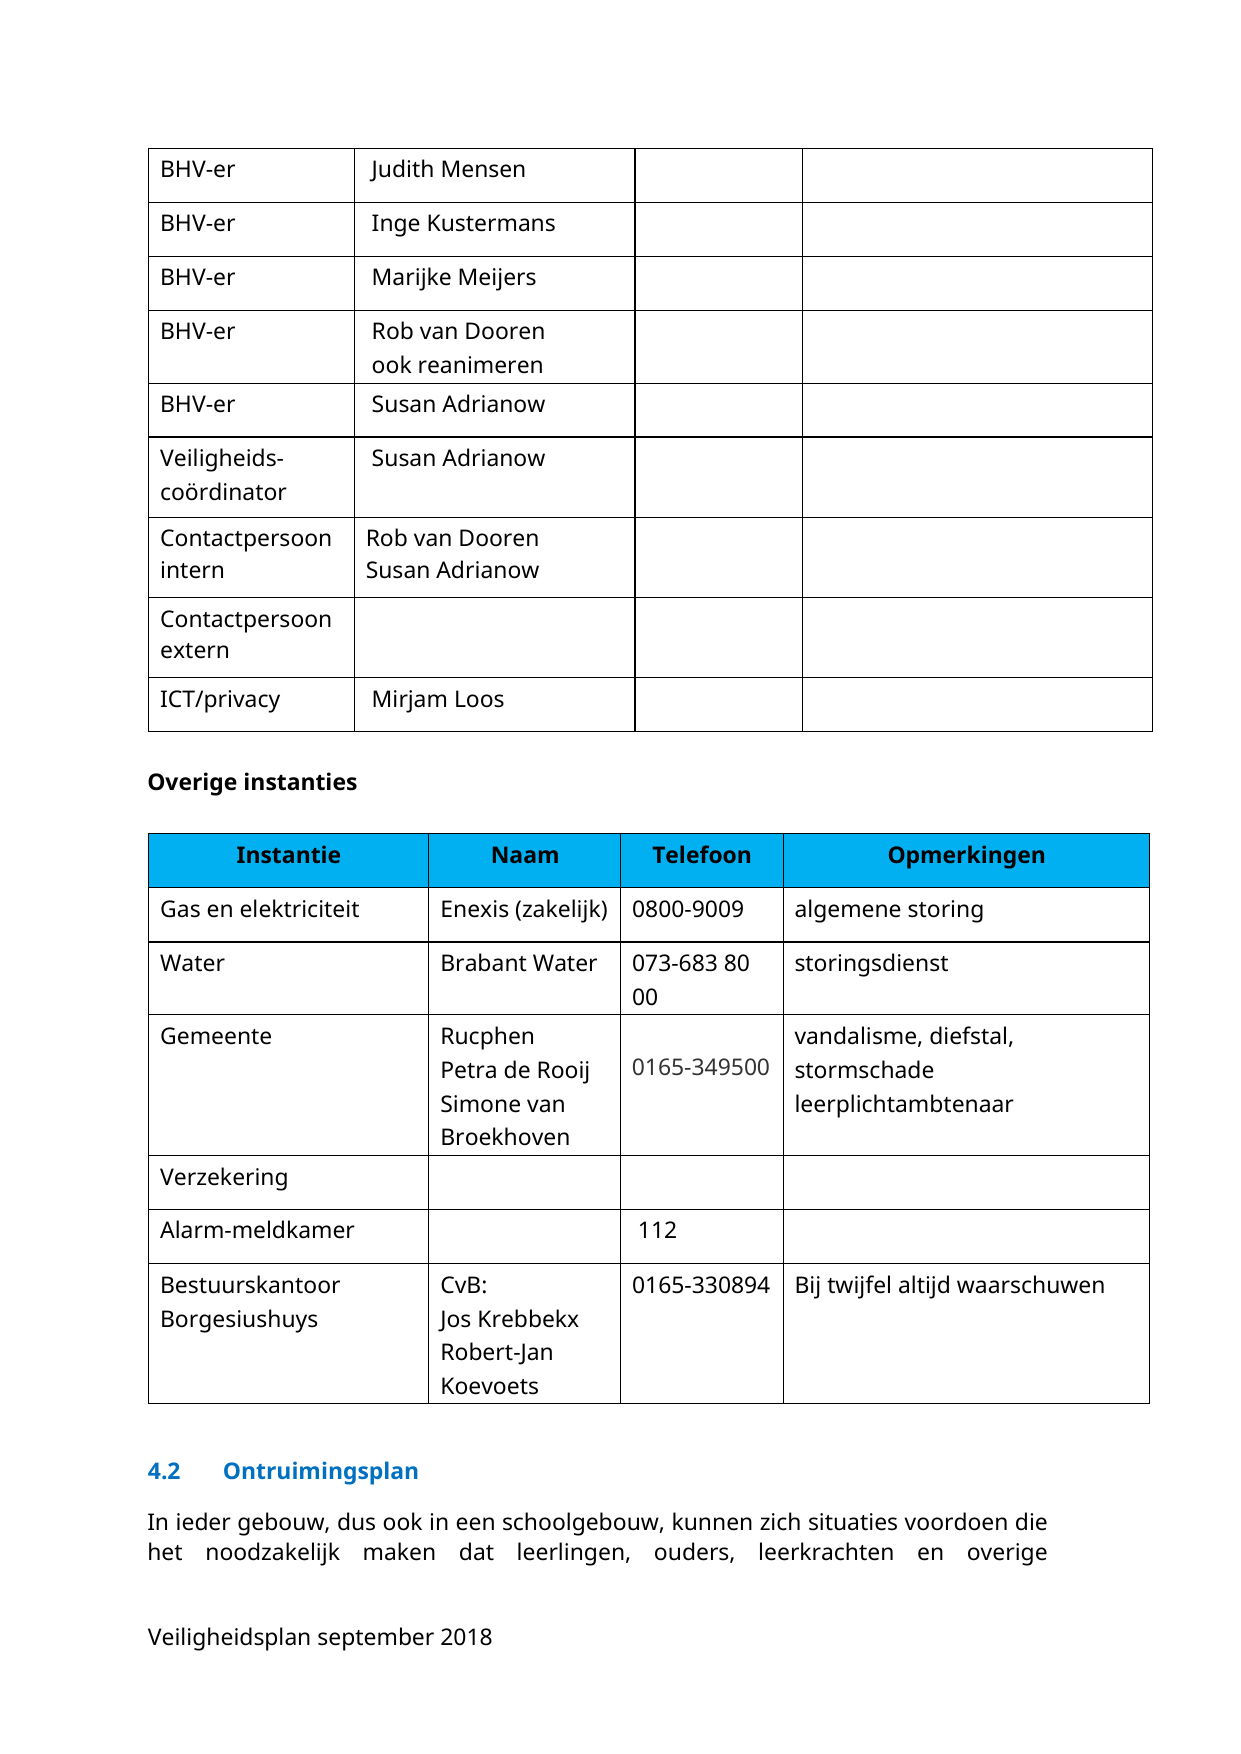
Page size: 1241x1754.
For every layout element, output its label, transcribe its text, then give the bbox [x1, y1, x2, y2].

table_cell [803, 678, 1152, 731]
table_cell 0165-330894 [621, 1264, 783, 1403]
table_cell [784, 1210, 1149, 1263]
table_cell ICT/privacy [149, 678, 354, 731]
table_cell Alarm-meldkamer [149, 1210, 428, 1263]
table_cell [636, 203, 802, 256]
table_cell Bij twijfel altijd waarschuwen [784, 1264, 1149, 1403]
table_cell [784, 1156, 1149, 1209]
table_cell Contactpersoon extern [149, 598, 354, 677]
table_cell [636, 438, 802, 517]
table_cell Verzekering [149, 1156, 428, 1209]
table_cell algemene storing [784, 888, 1149, 941]
table_cell Inge Kustermans [355, 203, 634, 256]
list Ontruimingsplan [148, 1455, 1093, 1486]
table_header Telefoon [621, 834, 783, 887]
table_cell [636, 678, 802, 731]
table_cell Marijke Meijers [355, 257, 634, 309]
table_header Opmerkingen [784, 834, 1149, 887]
table_cell Brabant Water [429, 943, 620, 1014]
table_cell [803, 438, 1152, 517]
table_cell [803, 311, 1152, 382]
table_cell Water [149, 943, 428, 1014]
table_cell Mirjam Loos [355, 678, 634, 731]
table_cell [621, 1156, 783, 1209]
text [147, 1505, 1049, 1567]
table_cell [636, 518, 802, 597]
table_cell [636, 257, 802, 309]
table_header Instantie [149, 834, 428, 887]
table_cell [636, 311, 802, 382]
table_cell Enexis (zakelijk) [429, 888, 620, 941]
table_cell 0800-9009 [621, 888, 783, 941]
table_cell Rob van Dooren ook reanimeren [355, 311, 634, 382]
table_header Naam [429, 834, 620, 887]
table_cell Gas en elektriciteit [149, 888, 428, 941]
table_cell BHV-er [149, 311, 354, 382]
table_cell [636, 149, 802, 202]
table_cell BHV-er [149, 257, 354, 309]
table_cell BHV-er [149, 384, 354, 436]
table_cell Bestuurskantoor Borgesiushuys [149, 1264, 428, 1403]
table_cell Veiligheids- coördinator [149, 438, 354, 517]
table_cell storingsdienst [784, 943, 1149, 1014]
table_cell [429, 1156, 620, 1209]
table_cell vandalisme, diefstal, stormschade leerplichtambtenaar [784, 1015, 1149, 1155]
table_cell 073-683 80 00 [621, 943, 783, 1014]
table_cell Susan Adrianow [355, 438, 634, 517]
table_cell CvB: Jos Krebbekx Robert-Jan Koevoets [429, 1264, 620, 1403]
table_cell Rob van Dooren Susan Adrianow [355, 518, 634, 597]
table_cell [803, 203, 1152, 256]
text Overige instanties [147, 766, 1093, 797]
table_cell [636, 384, 802, 436]
table_cell [803, 518, 1152, 597]
table_cell [636, 598, 802, 677]
table_cell BHV-er [149, 149, 354, 202]
table_cell BHV-er [149, 203, 354, 256]
table_cell [803, 384, 1152, 436]
table_cell [355, 598, 634, 677]
table_cell Rucphen Petra de Rooij Simone van Broekhoven [429, 1015, 620, 1155]
table_cell [803, 257, 1152, 309]
table_cell [803, 598, 1152, 677]
table_cell Gemeente [149, 1015, 428, 1155]
table_cell Susan Adrianow [355, 384, 634, 436]
table_cell 112 [621, 1210, 783, 1263]
table_cell Judith Mensen [355, 149, 634, 202]
table_cell [803, 149, 1152, 202]
table_cell Contactpersoon intern [149, 518, 354, 597]
table_cell [429, 1210, 620, 1263]
table_cell 0165-349500 [621, 1015, 783, 1155]
